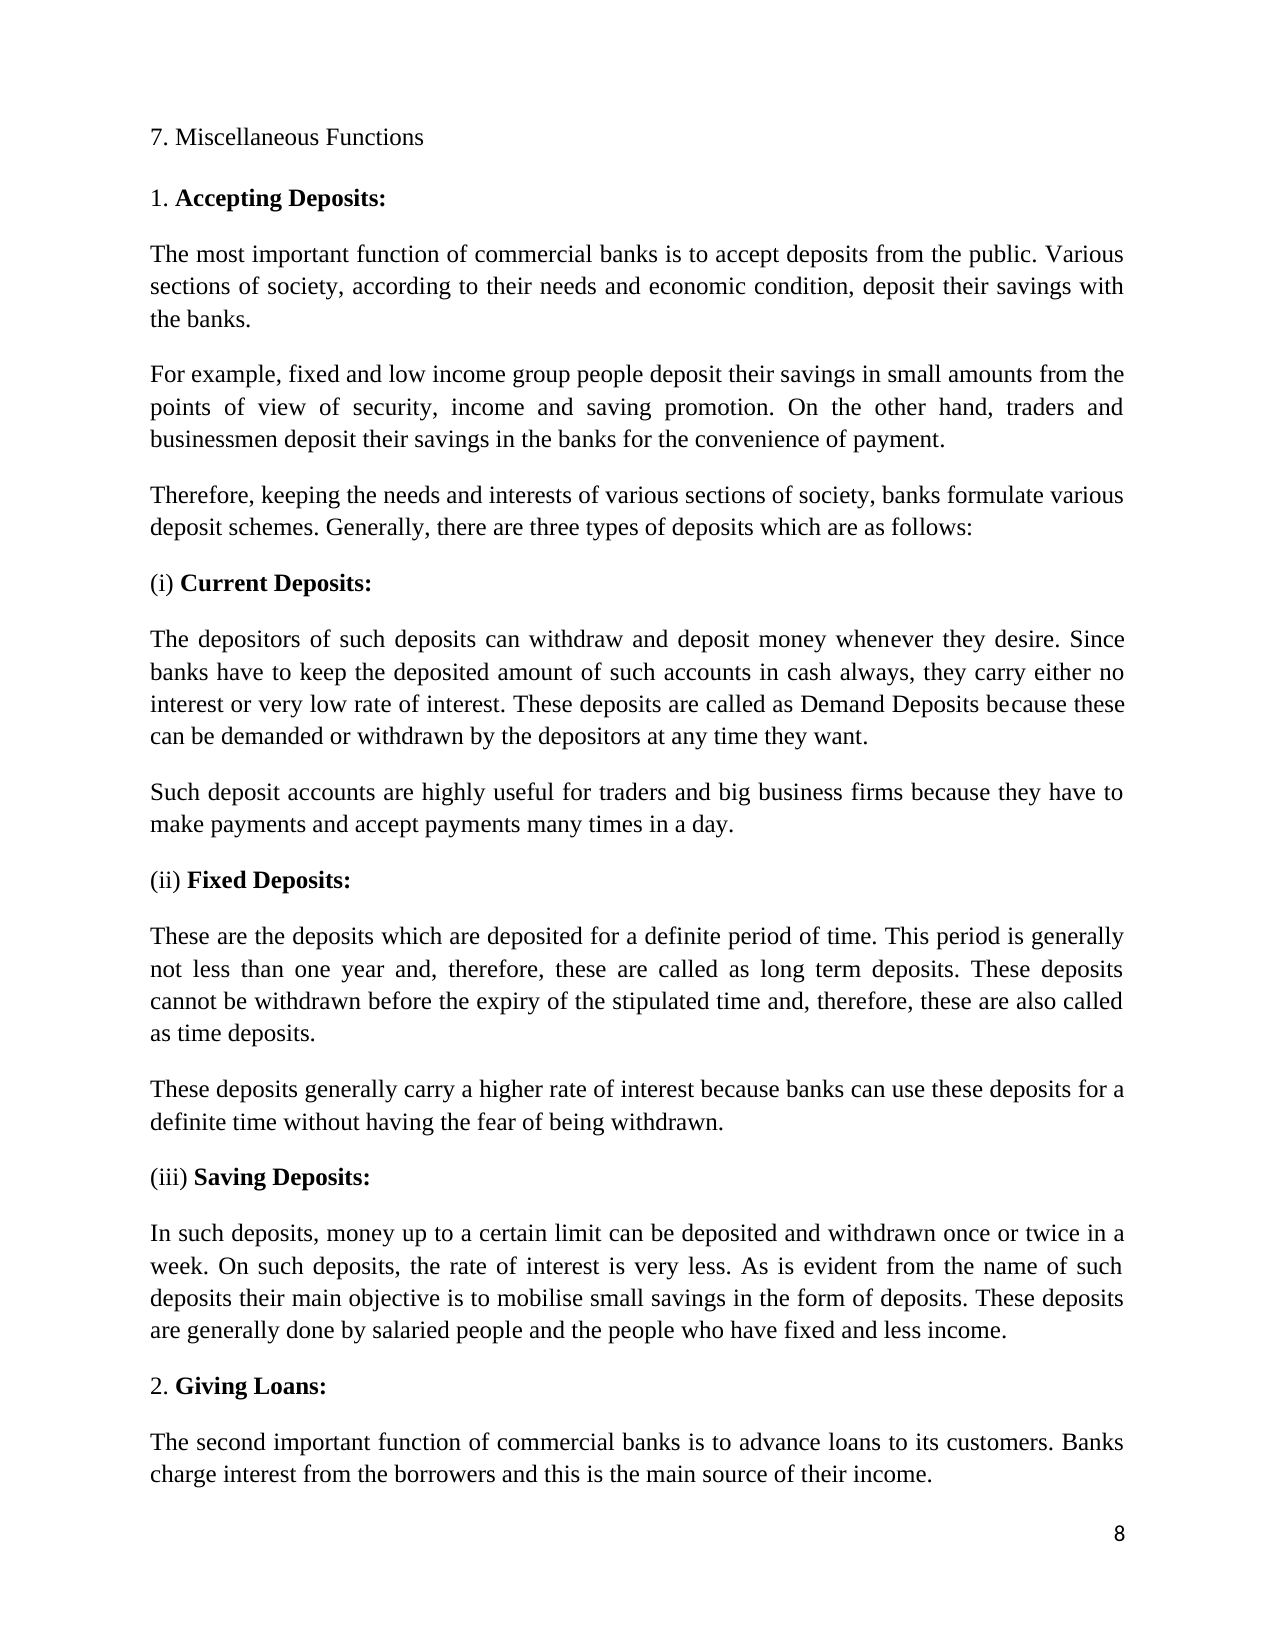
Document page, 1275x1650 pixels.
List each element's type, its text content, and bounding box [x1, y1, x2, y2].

text These deposits generally carry a higher rate of interest because banks can use these deposits for a definite time without having the fear of being withdrawn. [150, 1071, 1125, 1135]
text These are the deposits which are deposited for a definite period of time. This period is generally not less than one year and, therefore, these are called as long term deposits. These deposits cannot be withdrawn before the expiry of the stipulated time and, therefore, these are also called as time deposits. [150, 918, 1125, 1047]
text Such deposit accounts are highly useful for traders and big business firms because they have to make payments and accept payments many times in a day. [150, 773, 1125, 838]
text In such deposits, money up to a certain limit can be deposited and withdrawn once or twice in a week. On such deposits, the rate of interest is very less. As is evident from the name of such deposits their main objective is to mobilise small savings in the form of deposits. These deposits are generally done by salaried people and the people who have fixed and less income. [150, 1215, 1125, 1344]
text 2. Giving Loans: [150, 1368, 1125, 1400]
text For example, fixed and low income group people deposit their savings in small amounts from the points of view of security, income and saving promotion. On the other hand, traders and businessmen deposit their savings in the banks for the convenience of payment. [150, 356, 1125, 453]
text (iii) Saving Deposits: [150, 1159, 1125, 1191]
text The second important function of commercial banks is to advance loans to its customers. Banks charge interest from the borrowers and this is the main source of their income. [150, 1423, 1125, 1488]
text 1. Accepting Deposits: [150, 179, 1125, 212]
text (ii) Fixed Deposits: [150, 862, 1125, 894]
text (i) Current Deposits: [150, 565, 1125, 597]
text The most important function of commercial banks is to accept deposits from the public. Various sections of society, according to their needs and economic condition, deposit their savings with the banks. [150, 235, 1125, 332]
text Therefore, keeping the needs and interests of various sections of society, banks formulate various deposit schemes. Generally, there are three types of deposits which are as follows: [150, 476, 1125, 541]
text 7. Miscellaneous Functions [150, 122, 1125, 151]
text The depositors of such deposits can withdraw and deposit money whenever they desire. Since banks have to keep the deposited amount of such accounts in cash always, they carry either no interest or very low rate of interest. These deposits are called as Demand Deposits because these can be demanded or withdrawn by the depositors at any time they want. [150, 621, 1125, 750]
